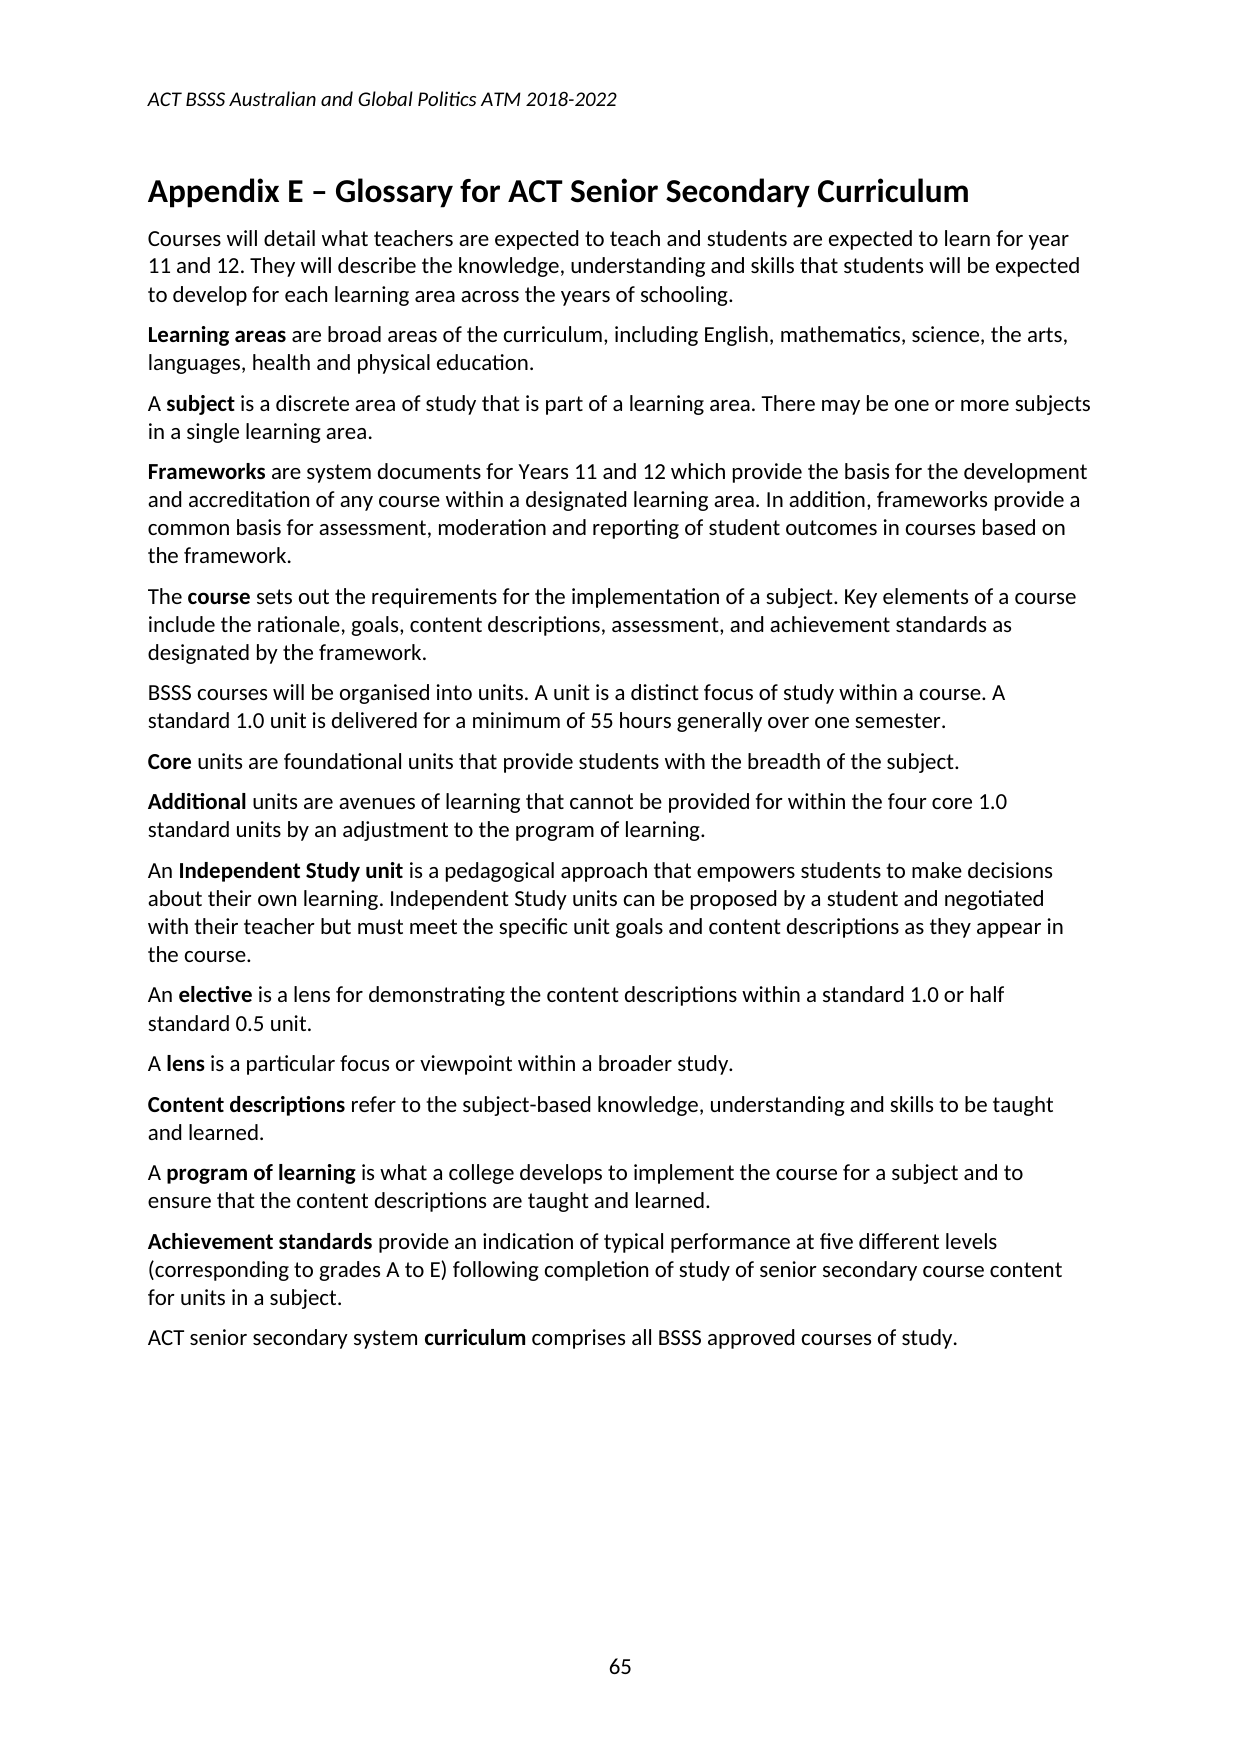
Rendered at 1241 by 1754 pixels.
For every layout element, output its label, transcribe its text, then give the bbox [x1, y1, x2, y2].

text A subject is a discrete area of study that is part of a learning area. There may be one or more subjects in a single learning area. [148, 389, 1092, 445]
text Courses will detail what teachers are expected to teach and students are expected to learn for year 11 and 12. They will describe the knowledge, understanding and skills that students will be expected to develop for each learning area across the years of schooling. [148, 224, 1092, 308]
text Content descriptions refer to the subject-based knowledge, understanding and skills to be taught and learned. [148, 1090, 1092, 1146]
text A lens is a particular focus or viewpoint within a broader study. [148, 1049, 1092, 1077]
text A program of learning is what a college develops to implement the course for a subject and to ensure that the content descriptions are taught and learned. [148, 1158, 1092, 1214]
text An Independent Study unit is a pedagogical approach that empowers students to make decisions about their own learning. Independent Study units can be proposed by a student and negotiated with their teacher but must meet the specific unit goals and content descriptions as they appear in the course. [148, 856, 1092, 968]
text ACT senior secondary system curriculum comprises all BSSS approved courses of study. [148, 1323, 1092, 1351]
text Additional units are avenues of learning that cannot be provided for within the four core 1.0 standard units by an adjustment to the program of learning. [148, 787, 1092, 843]
text Achievement standards provide an indication of typical performance at five different levels (corresponding to grades A to E) following completion of study of senior secondary course content for units in a subject. [148, 1227, 1092, 1311]
text The course sets out the requirements for the implementation of a subject. Key elements of a course include the rationale, goals, content descriptions, assessment, and achievement standards as designated by the framework. [148, 582, 1092, 666]
text An elective is a lens for demonstrating the content descriptions within a standard 1.0 or half standard 0.5 unit. [148, 981, 1092, 1037]
text Frameworks are system documents for Years 11 and 12 which provide the basis for the development and accreditation of any course within a designated learning area. In addition, frameworks provide a common basis for assessment, moderation and reporting of student outcomes in courses based on the framework. [148, 457, 1092, 569]
text Learning areas are broad areas of the curriculum, including English, mathematics, science, the arts, languages, health and physical education. [148, 320, 1092, 376]
subtitle Appendix E – Glossary for ACT Senior Secondary Curriculum [148, 170, 1092, 211]
text Core units are foundational units that provide students with the breadth of the subject. [148, 747, 1092, 775]
text BSSS courses will be organised into units. A unit is a distinct focus of study within a course. A standard 1.0 unit is delivered for a minimum of 55 hours generally over one semester. [148, 678, 1092, 734]
